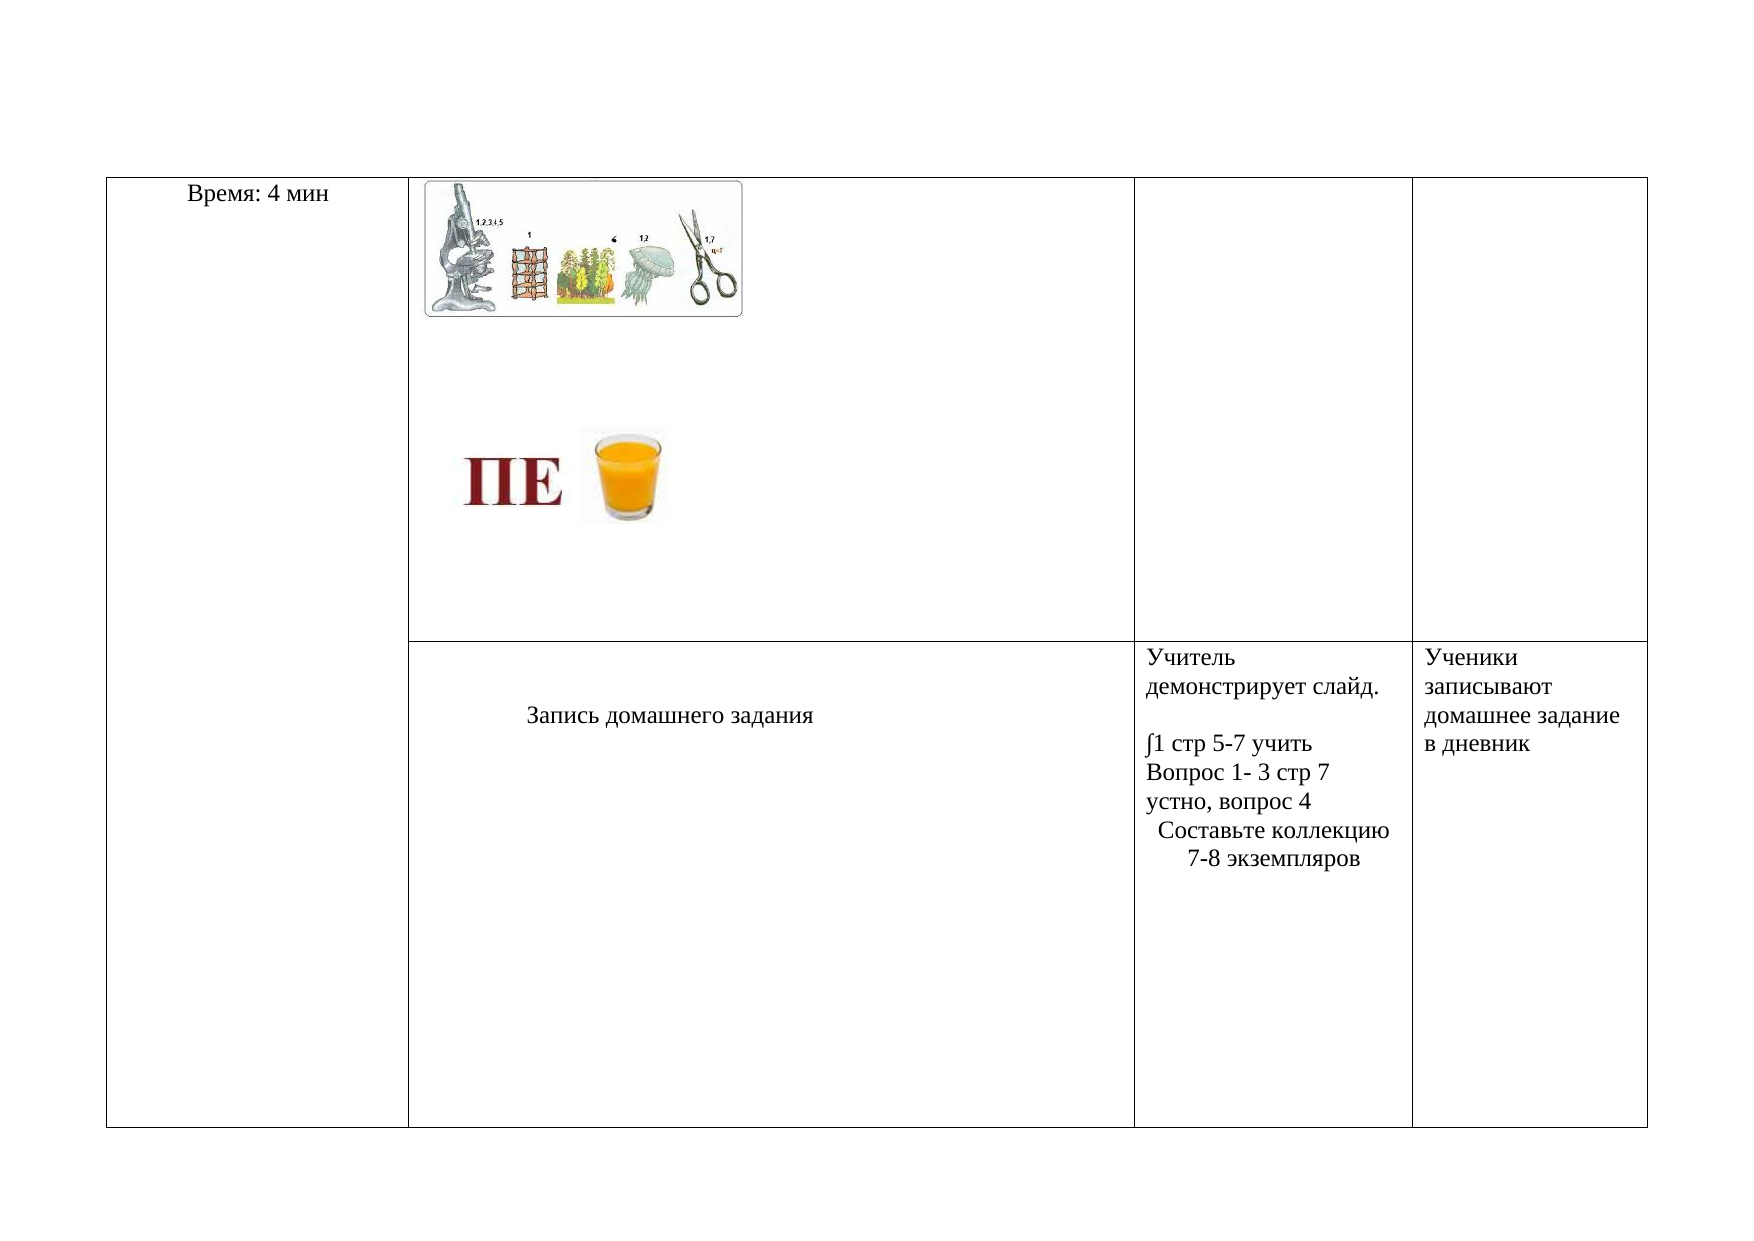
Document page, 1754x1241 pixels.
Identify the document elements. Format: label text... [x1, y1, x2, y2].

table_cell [1135, 642, 1412, 1127]
table_cell «Телеграмма» [409, 178, 1134, 641]
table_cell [1135, 178, 1412, 641]
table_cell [1413, 642, 1647, 1127]
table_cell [409, 642, 1134, 1127]
picture [420, 407, 733, 555]
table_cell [1413, 178, 1647, 641]
picture [420, 178, 745, 321]
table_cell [107, 178, 408, 1127]
